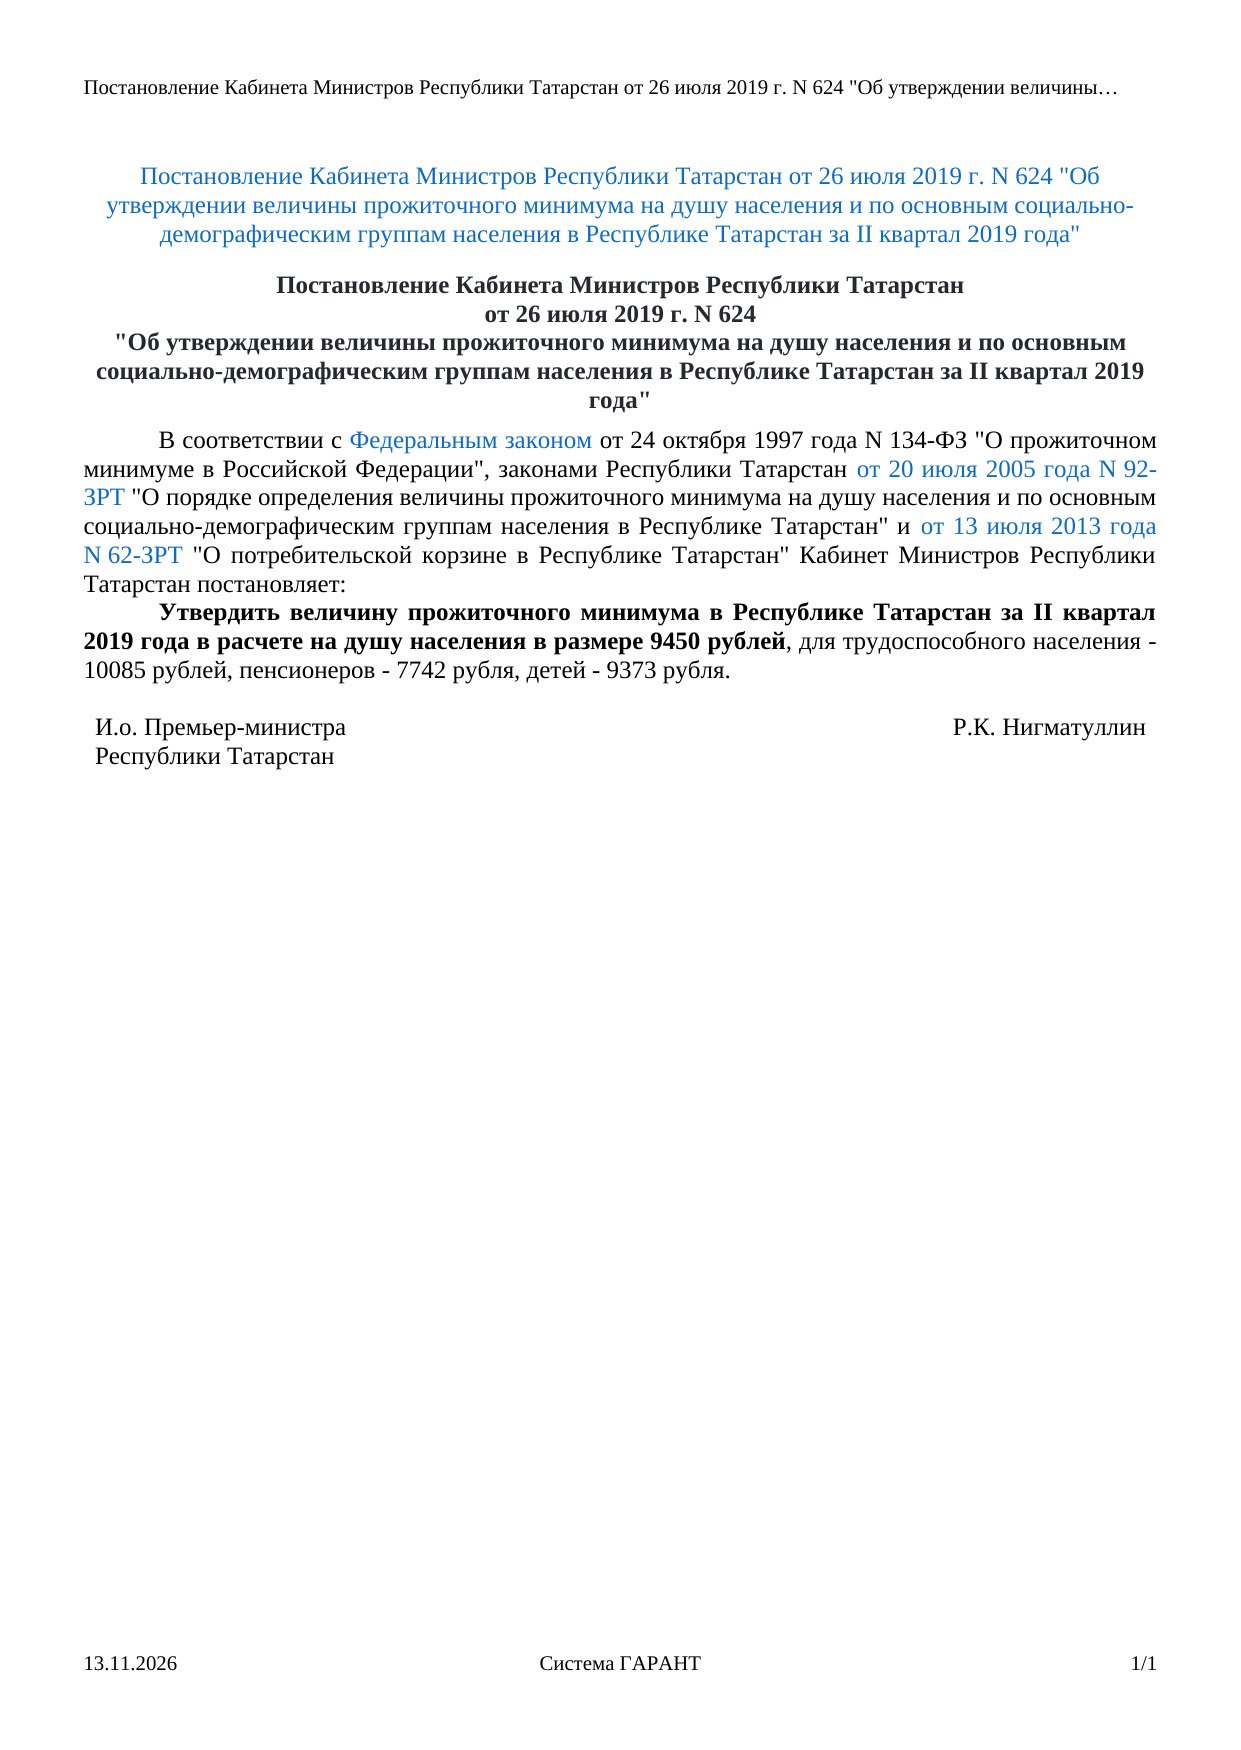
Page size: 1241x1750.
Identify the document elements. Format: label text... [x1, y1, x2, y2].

subtitle Постановление Кабинета Министров Республики Татарстан от 26 июля 2019 г. N 624 "Об утверждении величины прожиточного минимума на душу населения и по основным социально-демографическим группам населения в Республике Татарстан за II квартал 2019 года" [83, 270, 1157, 414]
table_header И.о. Премьер-министра Республики Татарстан [84, 713, 799, 770]
subtitle Постановление Кабинета Министров Республики Татарстан от 26 июля 2019 г. N 624 "Об утверждении величины прожиточного минимума на душу населения и по основным социально-демографическим группам населения в Республике Татарстан за II квартал 2019 года" [83, 161, 1157, 247]
text Утвердить величину прожиточного минимума в Республике Татарстан за II квартал 2019 года в расчете на душу населения в размере 9450 рублей, для трудоспособного населения - 10085 рублей, пенсионеров - 7742 рубля, детей - 9373 рубля. [83, 597, 1157, 684]
table_header Р.К. Нигматуллин [799, 713, 1157, 770]
text В соответствии с Федеральным законом от 24 октября 1997 года N 134-ФЗ "О прожиточном минимуме в Российской Федерации", законами Республики Татарстан от 20 июля 2005 года N 92-ЗРТ "О порядке определения величины прожиточного минимума на душу населения и по основным социально-демографическим группам населения в Республике Татарстан" и от 13 июля 2013 года N 62-ЗРТ "О потребительской корзине в Республике Татарстан" Кабинет Министров Республики Татарстан постановляет: [83, 425, 1157, 597]
